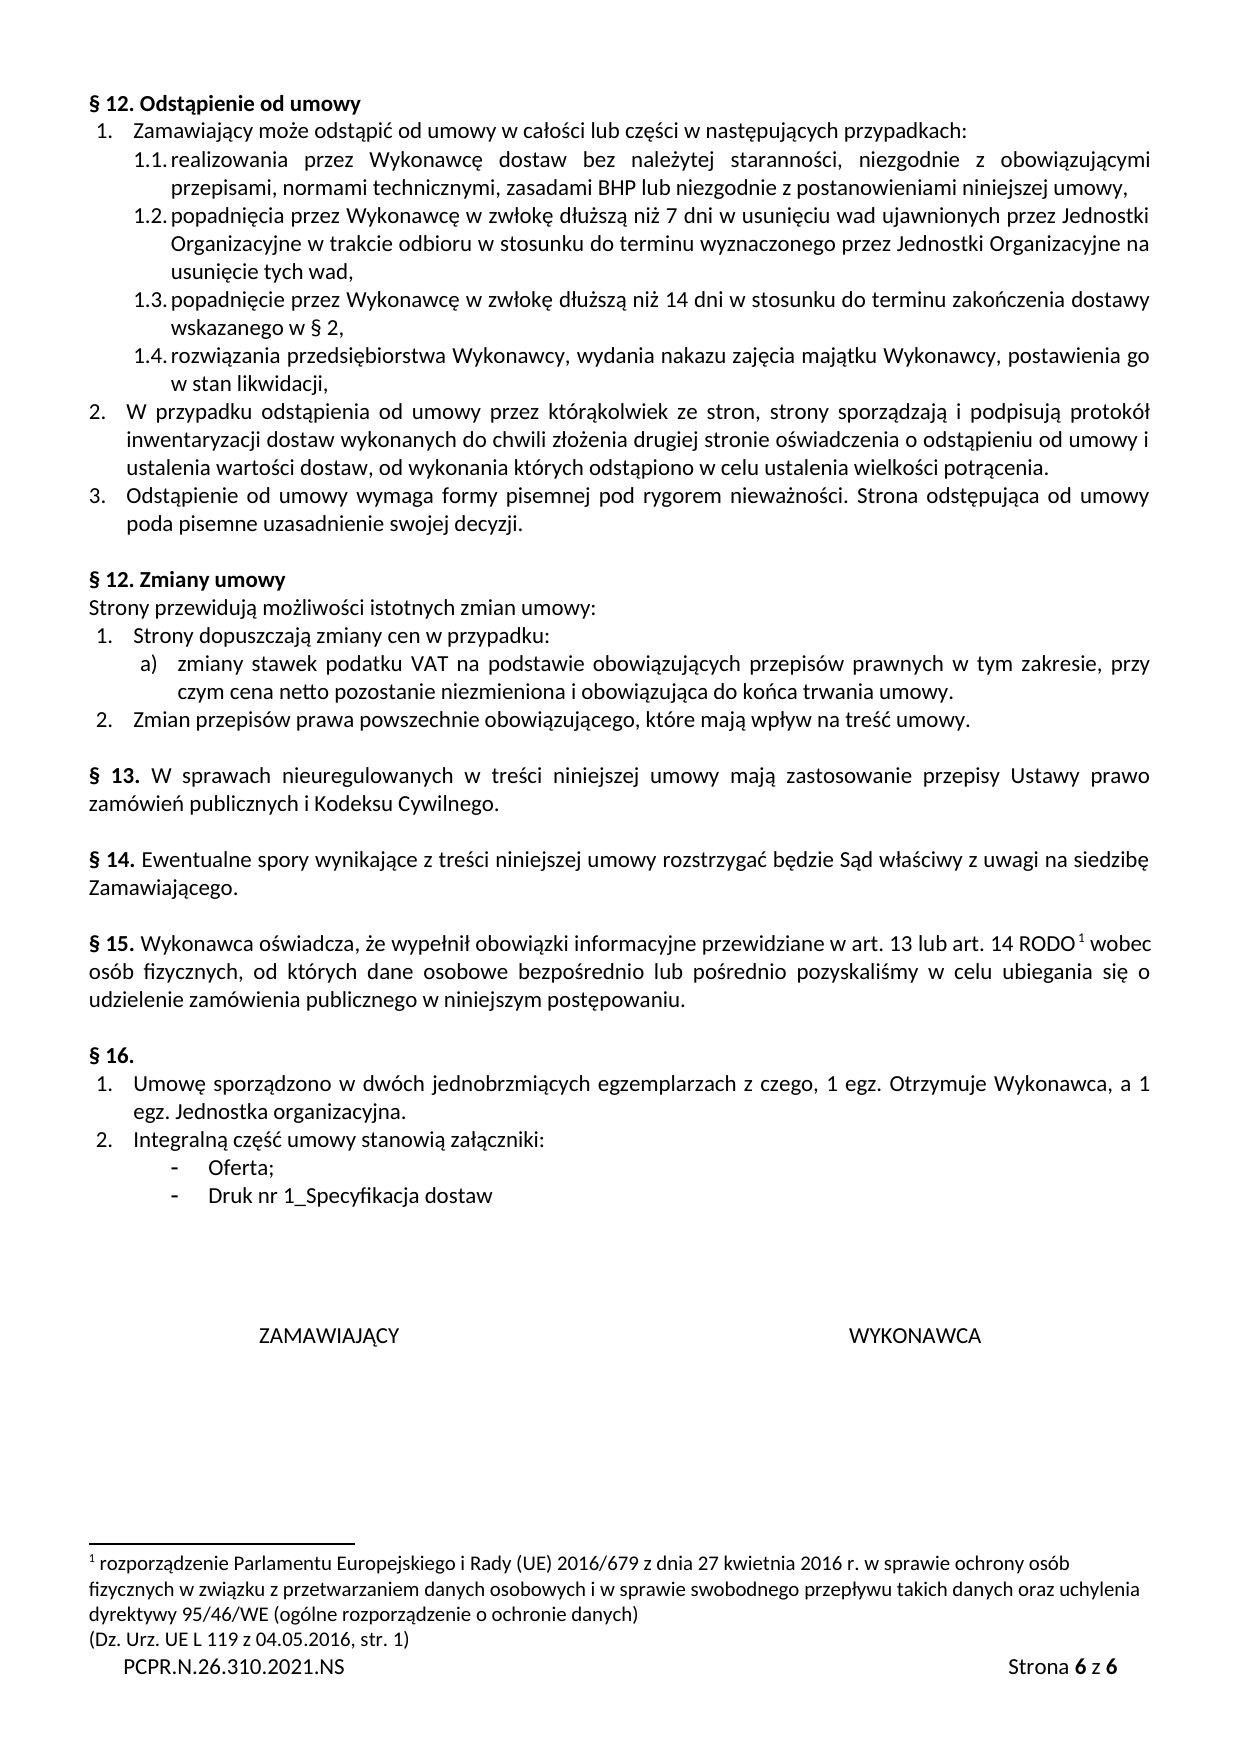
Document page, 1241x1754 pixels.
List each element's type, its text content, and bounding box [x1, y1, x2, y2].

list rozwiązania przedsiębiorstwa Wykonawcy, wydania nakazu zajęcia majątku Wykonawcy, postawienia go w stan likwidacji, [133, 341, 1152, 397]
list zmiany stawek podatku VAT na podstawie obowiązujących przepisów prawnych w tym zakresie, przy czym cena netto pozostanie niezmieniona i obowiązująca do końca trwania umowy. [140, 649, 1152, 705]
list W przypadku odstąpienia od umowy przez którąkolwiek ze stron, strony sporządzają i podpisują protokół inwentaryzacji dostaw wykonanych do chwili złożenia drugiej stronie oświadczenia o odstąpieniu od umowy i ustalenia wartości dostaw, od wykonania których odstąpiono w celu ustalenia wielkości potrącenia. [89, 397, 1152, 481]
text § 15. Wykonawca oświadcza, że wypełnił obowiązki informacyjne przewidziane w art. 13 lub art. 14 RODO wobec osób fizycznych, od których dane osobowe bezpośrednio lub pośrednio pozyskaliśmy w celu ubiegania się o udzielenie zamówienia publicznego w niniejszym postępowaniu. [89, 929, 1152, 1013]
text § 14. Ewentualne spory wynikające z treści niniejszej umowy rozstrzygać będzie Sąd właściwy z uwagi na siedzibę Zamawiającego. [89, 845, 1152, 901]
list Integralną część umowy stanowią załączniki: [96, 1125, 1152, 1153]
list Zmian przepisów prawa powszechnie obowiązującego, które mają wpływ na treść umowy. [96, 705, 1152, 733]
list Umowę sporządzono w dwóch jednobrzmiących egzemplarzach z czego, 1 egz. Otrzymuje Wykonawca, a 1 egz. Jednostka organizacyjna. [96, 1069, 1152, 1125]
text § 12. Zmiany umowy [89, 565, 1152, 593]
list Druk nr 1_Specyfikacja dostaw [171, 1181, 1152, 1209]
list Odstąpienie od umowy wymaga formy pisemnej pod rygorem nieważności. Strona odstępująca od umowy poda pisemne uzasadnienie swojej decyzji. [89, 481, 1152, 537]
text Strony przewidują możliwości istotnych zmian umowy: [89, 593, 1152, 621]
text § 12. Odstąpienie od umowy [89, 89, 1152, 117]
list Oferta; [171, 1153, 1152, 1181]
text § 13. W sprawach nieuregulowanych w treści niniejszej umowy mają zastosowanie przepisy Ustawy prawo zamówień publicznych i Kodeksu Cywilnego. [89, 761, 1152, 817]
text § 16. [89, 1041, 1152, 1069]
list popadnięcia przez Wykonawcę w zwłokę dłuższą niż 7 dni w usunięciu wad ujawnionych przez Jednostki Organizacyjne w trakcie odbioru w stosunku do terminu wyznaczonego przez Jednostki Organizacyjne na usunięcie tych wad, [133, 201, 1152, 285]
text ZAMAWIAJĄCY WYKONAWCA [89, 1322, 1152, 1349]
list popadnięcie przez Wykonawcę w zwłokę dłuższą niż 14 dni w stosunku do terminu zakończenia dostawy wskazanego w § 2, [133, 285, 1152, 341]
list Zamawiający może odstąpić od umowy w całości lub części w następujących przypadkach: [96, 117, 1152, 145]
list Strony dopuszczają zmiany cen w przypadku: [96, 621, 1152, 649]
list realizowania przez Wykonawcę dostaw bez należytej staranności, niezgodnie z obowiązującymi przepisami, normami technicznymi, zasadami BHP lub niezgodnie z postanowieniami niniejszej umowy, [133, 145, 1152, 201]
